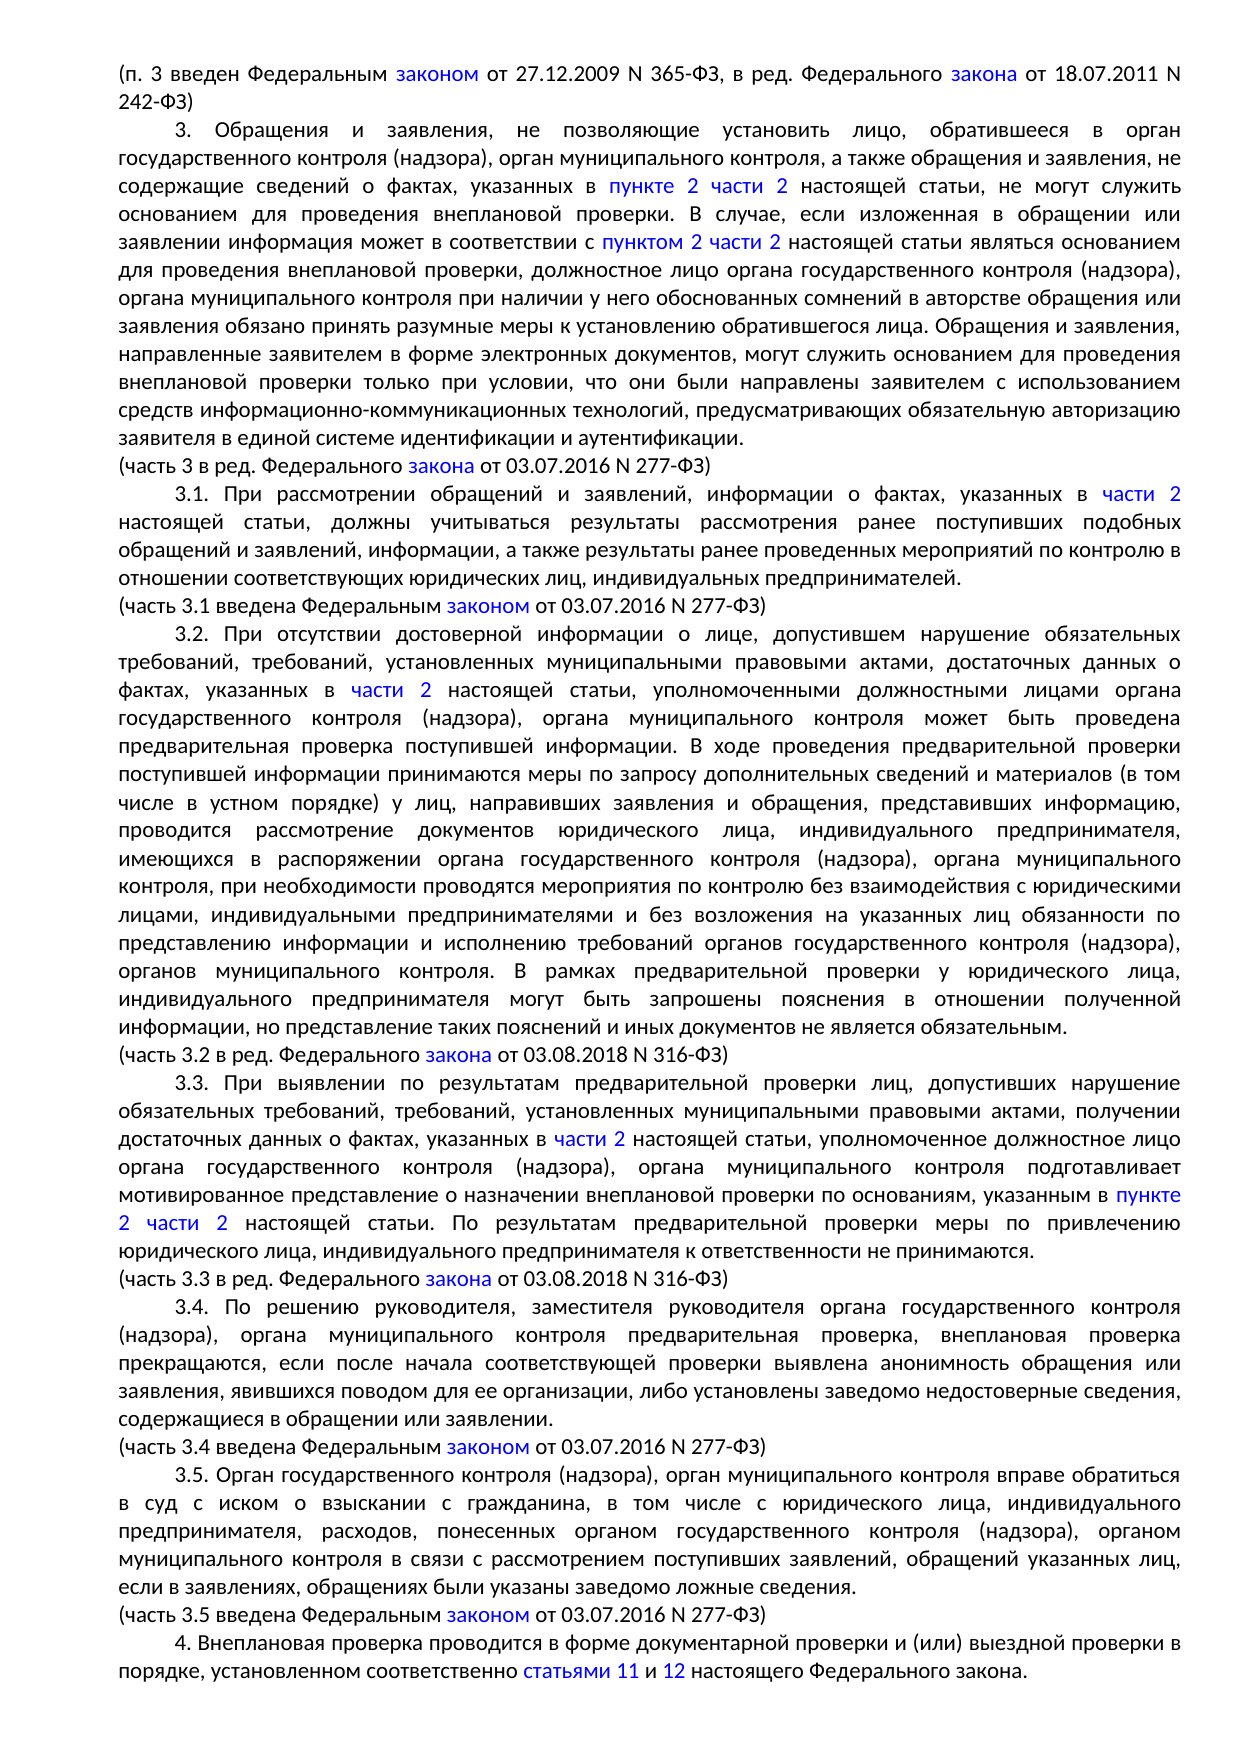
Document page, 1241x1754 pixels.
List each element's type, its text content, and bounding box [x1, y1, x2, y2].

text (часть 3 в ред. Федерального закона от 03.07.2016 N 277-ФЗ) [118, 451, 1181, 479]
text (часть 3.5 введена Федеральным законом от 03.07.2016 N 277-ФЗ) [118, 1600, 1181, 1628]
text (часть 3.3 в ред. Федерального закона от 03.08.2018 N 316-ФЗ) [118, 1264, 1181, 1292]
text 3.4. По решению руководителя, заместителя руководителя органа государственного контроля (надзора), органа муниципального контроля предварительная проверка, внеплановая проверка прекращаются, если после начала соответствующей проверки выявлена анонимность обращения или заявления, явившихся поводом для ее организации, либо установлены заведомо недостоверные сведения, содержащиеся в обращении или заявлении. [118, 1292, 1181, 1432]
text (часть 3.2 в ред. Федерального закона от 03.08.2018 N 316-ФЗ) [118, 1040, 1181, 1068]
text (часть 3.1 введена Федеральным законом от 03.07.2016 N 277-ФЗ) [118, 591, 1181, 619]
text (п. 3 введен Федеральным законом от 27.12.2009 N 365-ФЗ, в ред. Федерального закона от 18.07.2011 N 242-ФЗ) [118, 59, 1181, 115]
text 4. Внеплановая проверка проводится в форме документарной проверки и (или) выездной проверки в порядке, установленном соответственно статьями 11 и 12 настоящего Федерального закона. [118, 1628, 1181, 1684]
text 3.5. Орган государственного контроля (надзора), орган муниципального контроля вправе обратиться в суд с иском о взыскании с гражданина, в том числе с юридического лица, индивидуального предпринимателя, расходов, понесенных органом государственного контроля (надзора), органом муниципального контроля в связи с рассмотрением поступивших заявлений, обращений указанных лиц, если в заявлениях, обращениях были указаны заведомо ложные сведения. [118, 1460, 1181, 1600]
text (часть 3.4 введена Федеральным законом от 03.07.2016 N 277-ФЗ) [118, 1432, 1181, 1460]
text 3.2. При отсутствии достоверной информации о лице, допустившем нарушение обязательных требований, требований, установленных муниципальными правовыми актами, достаточных данных о фактах, указанных в части 2 настоящей статьи, уполномоченными должностными лицами органа государственного контроля (надзора), органа муниципального контроля может быть проведена предварительная проверка поступившей информации. В ходе проведения предварительной проверки поступившей информации принимаются меры по запросу дополнительных сведений и материалов (в том числе в устном порядке) у лиц, направивших заявления и обращения, представивших информацию, проводится рассмотрение документов юридического лица, индивидуального предпринимателя, имеющихся в распоряжении органа государственного контроля (надзора), органа муниципального контроля, при необходимости проводятся мероприятия по контролю без взаимодействия с юридическими лицами, индивидуальными предпринимателями и без возложения на указанных лиц обязанности по представлению информации и исполнению требований органов государственного контроля (надзора), органов муниципального контроля. В рамках предварительной проверки у юридического лица, индивидуального предпринимателя могут быть запрошены пояснения в отношении полученной информации, но представление таких пояснений и иных документов не является обязательным. [118, 619, 1181, 1040]
text 3.1. При рассмотрении обращений и заявлений, информации о фактах, указанных в части 2 настоящей статьи, должны учитываться результаты рассмотрения ранее поступивших подобных обращений и заявлений, информации, а также результаты ранее проведенных мероприятий по контролю в отношении соответствующих юридических лиц, индивидуальных предпринимателей. [118, 479, 1181, 591]
text 3. Обращения и заявления, не позволяющие установить лицо, обратившееся в орган государственного контроля (надзора), орган муниципального контроля, а также обращения и заявления, не содержащие сведений о фактах, указанных в пункте 2 части 2 настоящей статьи, не могут служить основанием для проведения внеплановой проверки. В случае, если изложенная в обращении или заявлении информация может в соответствии с пунктом 2 части 2 настоящей статьи являться основанием для проведения внеплановой проверки, должностное лицо органа государственного контроля (надзора), органа муниципального контроля при наличии у него обоснованных сомнений в авторстве обращения или заявления обязано принять разумные меры к установлению обратившегося лица. Обращения и заявления, направленные заявителем в форме электронных документов, могут служить основанием для проведения внеплановой проверки только при условии, что они были направлены заявителем с использованием средств информационно-коммуникационных технологий, предусматривающих обязательную авторизацию заявителя в единой системе идентификации и аутентификации. [118, 115, 1181, 451]
text 3.3. При выявлении по результатам предварительной проверки лиц, допустивших нарушение обязательных требований, требований, установленных муниципальными правовыми актами, получении достаточных данных о фактах, указанных в части 2 настоящей статьи, уполномоченное должностное лицо органа государственного контроля (надзора), органа муниципального контроля подготавливает мотивированное представление о назначении внеплановой проверки по основаниям, указанным в пункте 2 части 2 настоящей статьи. По результатам предварительной проверки меры по привлечению юридического лица, индивидуального предпринимателя к ответственности не принимаются. [118, 1068, 1181, 1264]
